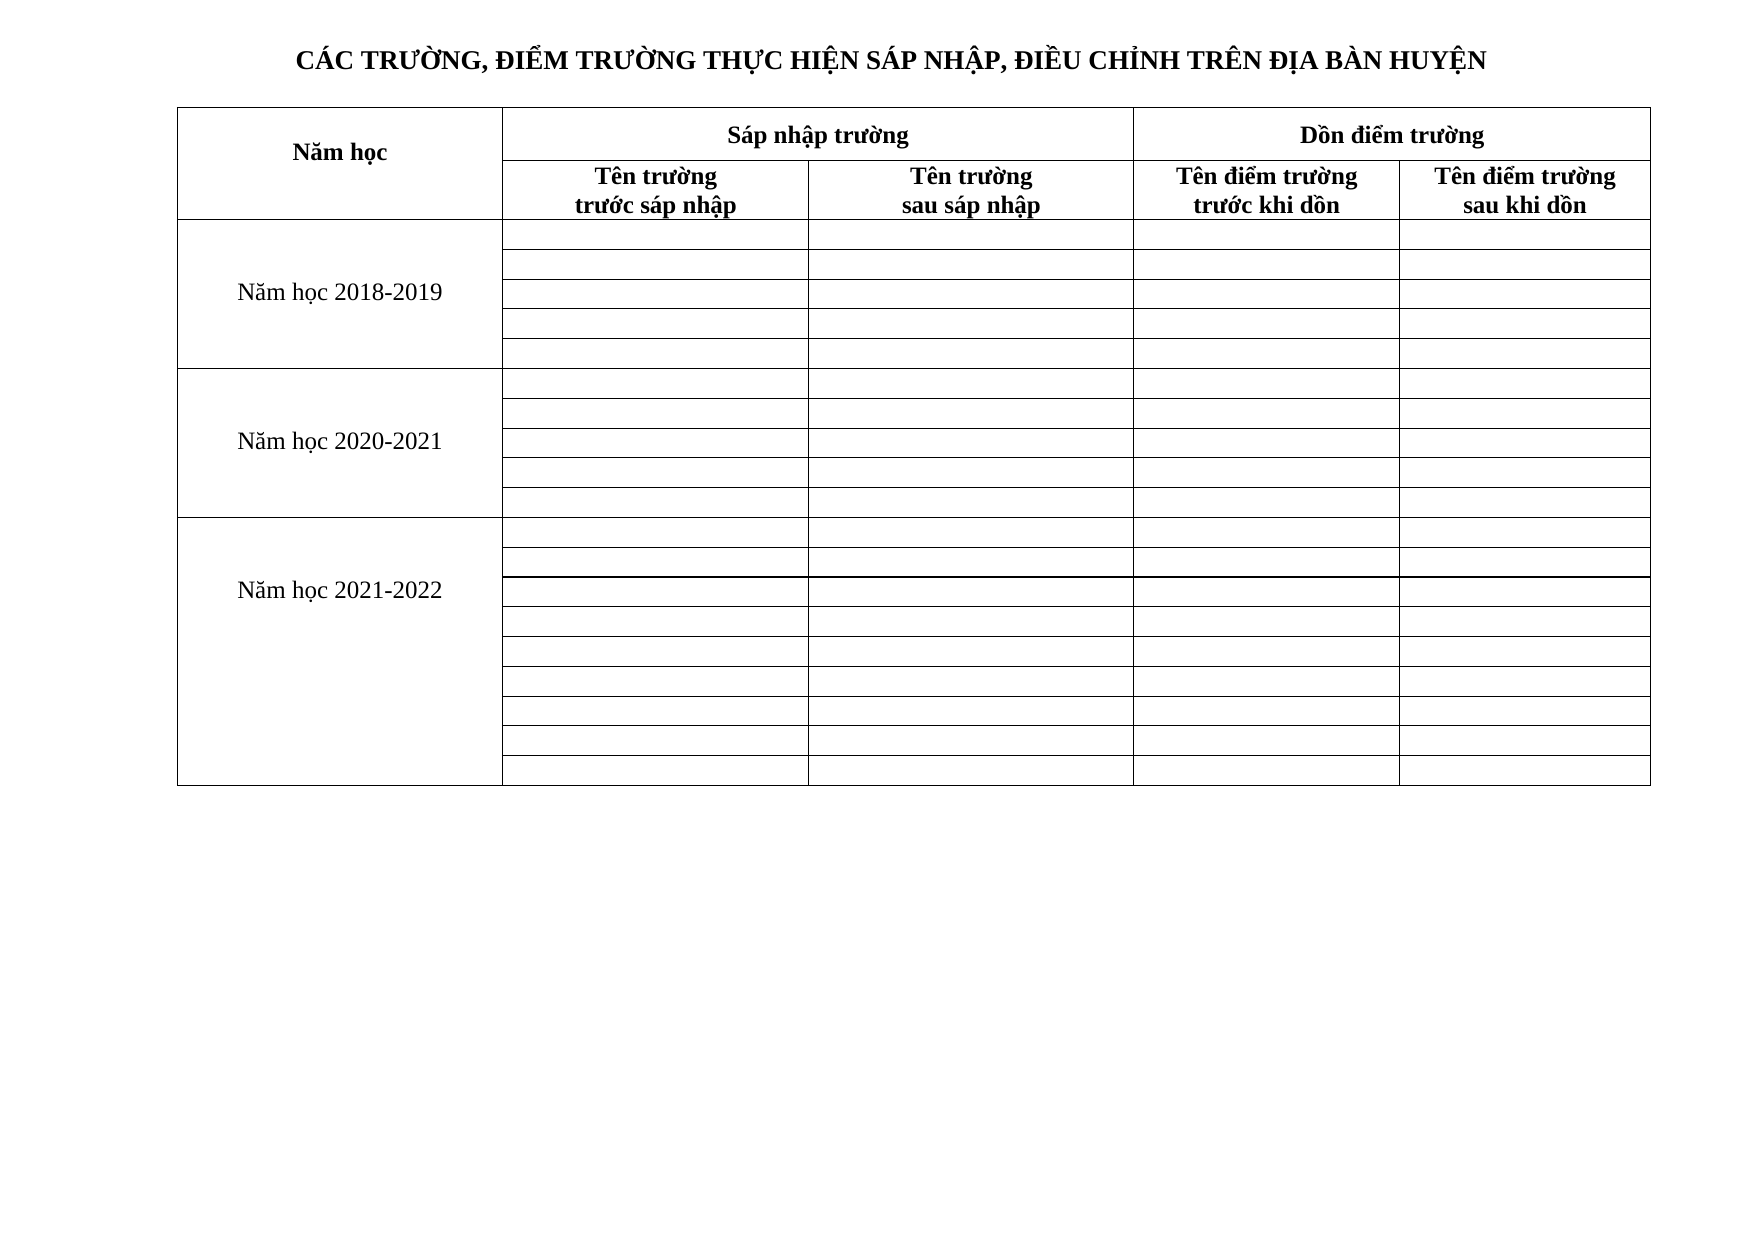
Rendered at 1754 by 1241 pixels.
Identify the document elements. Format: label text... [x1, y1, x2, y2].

table_cell [809, 637, 1133, 666]
table_cell [809, 369, 1133, 398]
table_cell [503, 369, 808, 398]
table_cell [1400, 697, 1650, 725]
table_cell [1134, 518, 1399, 547]
table_cell [1400, 280, 1650, 308]
table_cell [809, 309, 1133, 338]
table_cell [1400, 429, 1650, 457]
table_cell [503, 756, 808, 785]
table_cell [809, 429, 1133, 457]
table_cell Năm học 2021-2022 [178, 518, 502, 785]
table_cell [1134, 220, 1399, 249]
table_cell [1134, 607, 1399, 636]
table_cell [809, 220, 1133, 249]
table_cell [809, 458, 1133, 487]
table_cell [1134, 339, 1399, 368]
table_cell [1400, 458, 1650, 487]
table_cell [1134, 726, 1399, 755]
table_cell [503, 429, 808, 457]
table_cell [809, 339, 1133, 368]
table_cell [503, 220, 808, 249]
table_header Dồn điểm trường [1134, 108, 1650, 160]
table_cell [1400, 578, 1650, 606]
table_cell [503, 280, 808, 308]
table_cell [503, 339, 808, 368]
table_cell [1134, 250, 1399, 278]
table_cell [1400, 399, 1650, 427]
table_cell [503, 309, 808, 338]
table_cell [1134, 578, 1399, 606]
table_cell [503, 518, 808, 547]
table_cell [809, 548, 1133, 576]
table_cell [1134, 756, 1399, 785]
table_cell Năm học 2018-2019 [178, 220, 502, 368]
table_header Năm học [178, 108, 502, 219]
table_cell [503, 607, 808, 636]
table_cell [503, 488, 808, 517]
table_cell [1134, 697, 1399, 725]
table_cell [1134, 458, 1399, 487]
table_header Sáp nhập trường [503, 108, 1133, 160]
table_cell [1400, 488, 1650, 517]
table_cell [503, 399, 808, 427]
table_cell [809, 667, 1133, 696]
table_cell [809, 607, 1133, 636]
table_cell [1134, 637, 1399, 666]
table_cell [809, 250, 1133, 278]
table_cell [503, 250, 808, 278]
table_cell Tên điểm trường sau khi dồn [1400, 161, 1650, 219]
table_cell [503, 578, 808, 606]
table_cell [1134, 667, 1399, 696]
table_cell [809, 726, 1133, 755]
table_cell [1400, 369, 1650, 398]
table_cell [503, 458, 808, 487]
table_cell [1134, 399, 1399, 427]
table_cell [1400, 607, 1650, 636]
table_cell [1400, 518, 1650, 547]
table_cell [1134, 309, 1399, 338]
table_cell [503, 548, 808, 576]
table_cell [809, 488, 1133, 517]
table_cell [1400, 637, 1650, 666]
table_cell [809, 399, 1133, 427]
table_cell [1400, 726, 1650, 755]
table_cell [809, 697, 1133, 725]
table_cell Tên trường sau sáp nhập [809, 161, 1133, 219]
table_cell [809, 518, 1133, 547]
table_cell [809, 578, 1133, 606]
table_cell Tên trường trước sáp nhập [503, 161, 808, 219]
table_cell [1400, 667, 1650, 696]
table_cell [1400, 548, 1650, 576]
table_cell [1134, 488, 1399, 517]
table_cell [1400, 309, 1650, 338]
table_cell Năm học 2020-2021 [178, 369, 502, 517]
table_cell [1134, 429, 1399, 457]
table_cell [503, 697, 808, 725]
table_cell Tên điểm trường trước khi dồn [1134, 161, 1399, 219]
text CÁC TRƯỜNG, ĐIỂM TRƯỜNG THỰC HIỆN SÁP NHẬP, ĐIỀU CHỈNH TRÊN ĐỊA BÀN HUYỆN [89, 44, 1695, 76]
table_cell [1400, 220, 1650, 249]
table_cell [503, 726, 808, 755]
table_cell [1134, 280, 1399, 308]
table_cell [1400, 339, 1650, 368]
table_cell [809, 756, 1133, 785]
table_cell [1400, 250, 1650, 278]
table_cell [1400, 756, 1650, 785]
table_cell [1134, 548, 1399, 576]
table_cell [1134, 369, 1399, 398]
table_cell [809, 280, 1133, 308]
table_cell [503, 637, 808, 666]
table_cell [503, 667, 808, 696]
